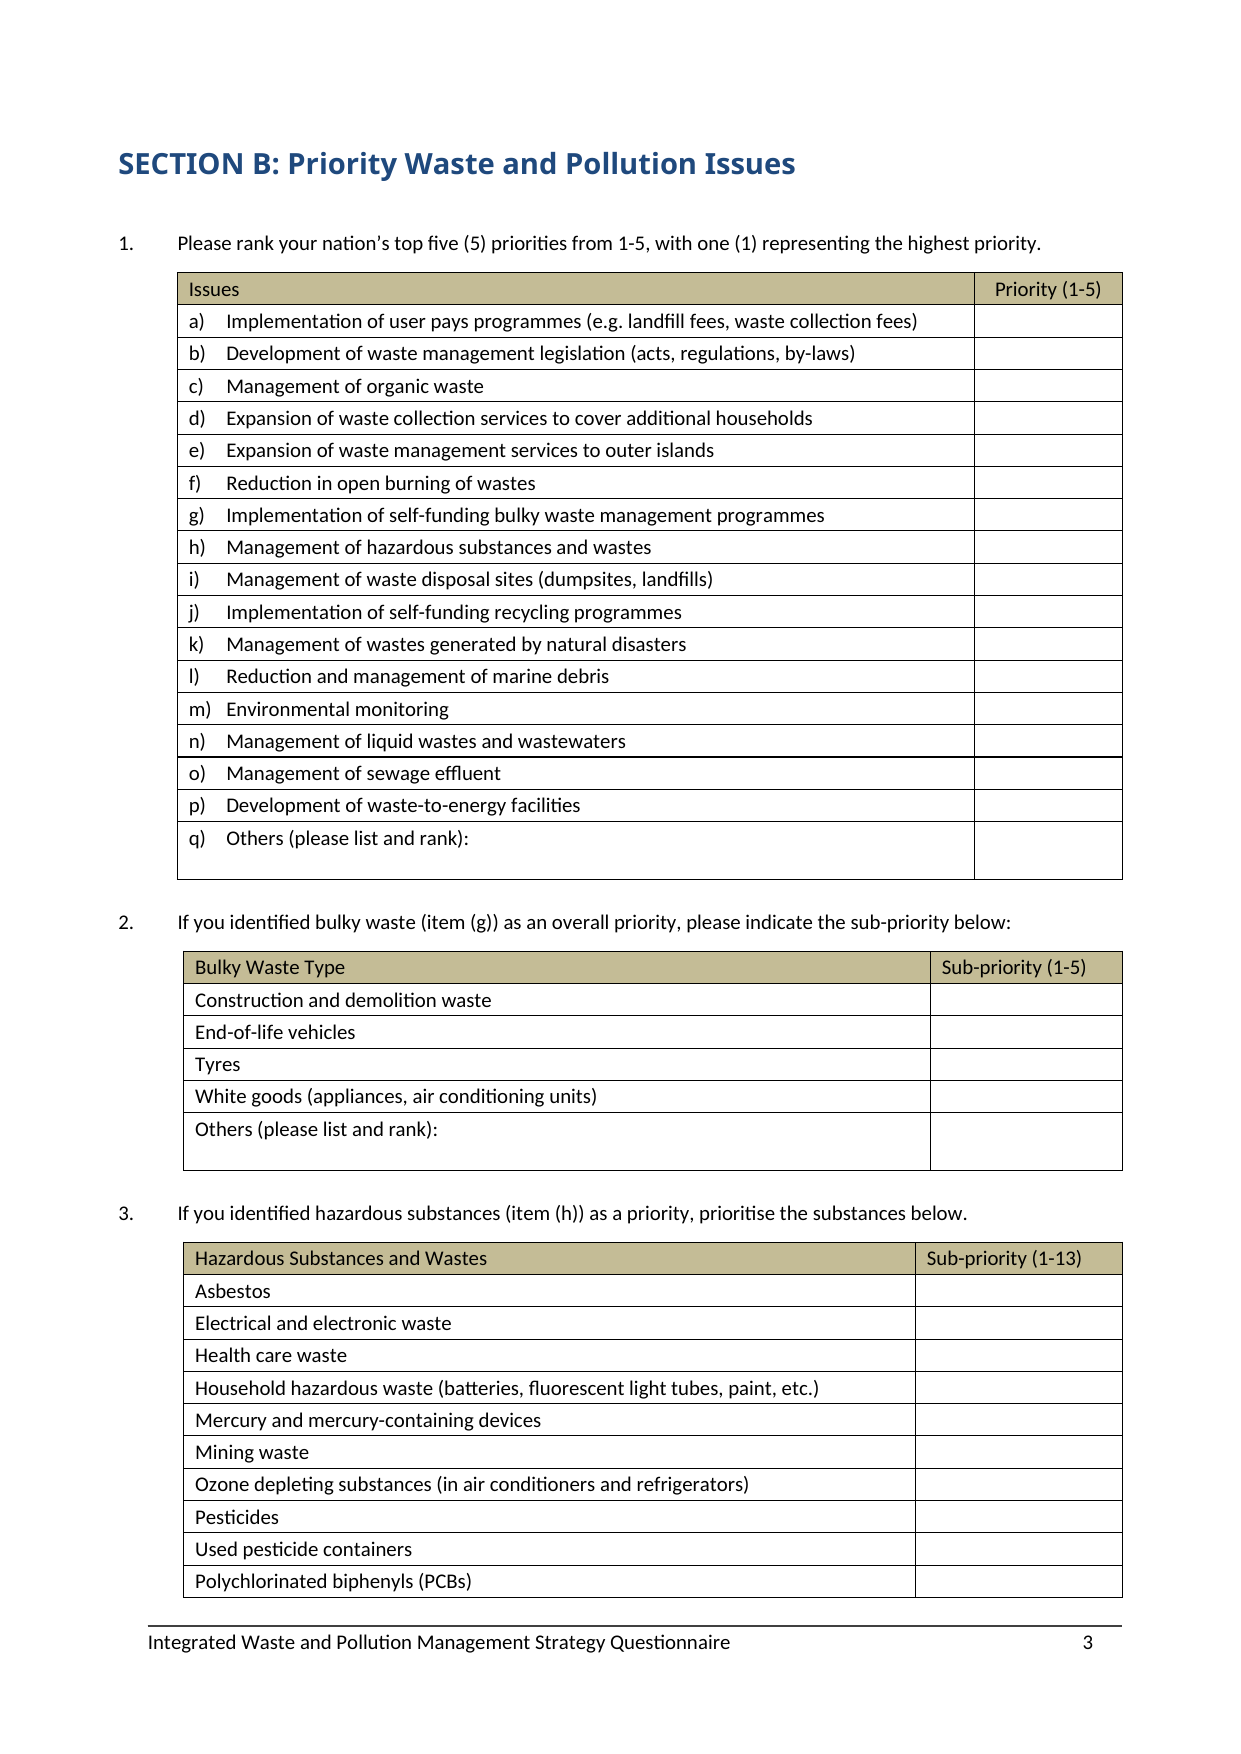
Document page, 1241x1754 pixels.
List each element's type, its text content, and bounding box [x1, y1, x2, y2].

table_cell [975, 370, 1122, 401]
table_cell [931, 1081, 1122, 1112]
table_cell Management of organic waste [178, 370, 974, 401]
table_cell [916, 1469, 1122, 1500]
table_cell [975, 564, 1122, 595]
table_cell [975, 628, 1122, 659]
table_cell [975, 467, 1122, 498]
table_cell [975, 725, 1122, 756]
table_cell [916, 1436, 1122, 1468]
table_cell [916, 1372, 1122, 1403]
table_cell Development of waste-to-energy facilities [178, 790, 974, 821]
table_cell Management of liquid wastes and wastewaters [178, 725, 974, 756]
table_cell [975, 822, 1122, 879]
table_cell [916, 1340, 1122, 1371]
table_cell Health care waste [184, 1340, 915, 1371]
table_cell Household hazardous waste (batteries, fluorescent light tubes, paint, etc.) [184, 1372, 915, 1403]
table_cell [931, 1016, 1122, 1047]
table_cell [916, 1533, 1122, 1564]
table_cell [916, 1501, 1122, 1532]
table_header Sub-priority (1-5) [931, 952, 1122, 983]
table_header Priority (1-5) [975, 273, 1122, 304]
table_cell Management of hazardous substances and wastes [178, 531, 974, 563]
table_cell Pesticides [184, 1501, 915, 1532]
table_cell Reduction and management of marine debris [178, 661, 974, 692]
table_cell [916, 1566, 1122, 1597]
table_cell Reduction in open burning of wastes [178, 467, 974, 498]
list If you identified bulky waste (item (g)) as an overall priority, please indicate the sub-priority below: [118, 909, 1122, 934]
table_cell [975, 531, 1122, 563]
table_cell [975, 338, 1122, 369]
table_header Bulky Waste Type [184, 952, 930, 983]
table_cell [931, 984, 1122, 1015]
table_cell Electrical and electronic waste [184, 1307, 915, 1338]
table_cell [916, 1307, 1122, 1338]
list If you identified hazardous substances (item (h)) as a priority, prioritise the substances below. [118, 1200, 1122, 1225]
table_cell [916, 1275, 1122, 1306]
table_cell [975, 596, 1122, 627]
table_cell Implementation of user pays programmes (e.g. landfill fees, waste collection fees) [178, 305, 974, 337]
table_cell [975, 435, 1122, 466]
table_cell Implementation of self-funding recycling programmes [178, 596, 974, 627]
table_cell Expansion of waste collection services to cover additional households [178, 402, 974, 433]
table_cell Mercury and mercury-containing devices [184, 1404, 915, 1435]
table_cell Expansion of waste management services to outer islands [178, 435, 974, 466]
table_cell Management of wastes generated by natural disasters [178, 628, 974, 659]
table_cell [975, 305, 1122, 337]
table_cell Tyres [184, 1049, 930, 1080]
table_cell Management of sewage effluent [178, 758, 974, 789]
table_cell Development of waste management legislation (acts, regulations, by-laws) [178, 338, 974, 369]
table_header Sub-priority (1-13) [916, 1243, 1122, 1274]
table_cell Used pesticide containers [184, 1533, 915, 1564]
subtitle SECTION B: Priority Waste and Pollution Issues [118, 143, 1122, 183]
table_cell Mining waste [184, 1436, 915, 1468]
table_cell [975, 790, 1122, 821]
table_header Hazardous Substances and Wastes [184, 1243, 915, 1274]
list Please rank your nation’s top five (5) priorities from 1-5, with one (1) representing the highest priority. [118, 230, 1122, 256]
table_cell Environmental monitoring [178, 693, 974, 724]
table_cell Others (please list and rank): [184, 1113, 930, 1170]
table_cell Ozone depleting substances (in air conditioners and refrigerators) [184, 1469, 915, 1500]
table_cell Management of waste disposal sites (dumpsites, landfills) [178, 564, 974, 595]
table_cell End-of-life vehicles [184, 1016, 930, 1047]
table_header Issues [178, 273, 974, 304]
table_cell [975, 499, 1122, 530]
table_cell [975, 693, 1122, 724]
table_cell Others (please list and rank): [178, 822, 974, 879]
table_cell Implementation of self-funding bulky waste management programmes [178, 499, 974, 530]
table_cell Polychlorinated biphenyls (PCBs) [184, 1566, 915, 1597]
table_cell [975, 402, 1122, 433]
table_cell [975, 758, 1122, 789]
table_cell White goods (appliances, air conditioning units) [184, 1081, 930, 1112]
table_cell Asbestos [184, 1275, 915, 1306]
table_cell [975, 661, 1122, 692]
table_cell [916, 1404, 1122, 1435]
table_cell Construction and demolition waste [184, 984, 930, 1015]
table_cell [931, 1113, 1122, 1170]
table_cell [931, 1049, 1122, 1080]
